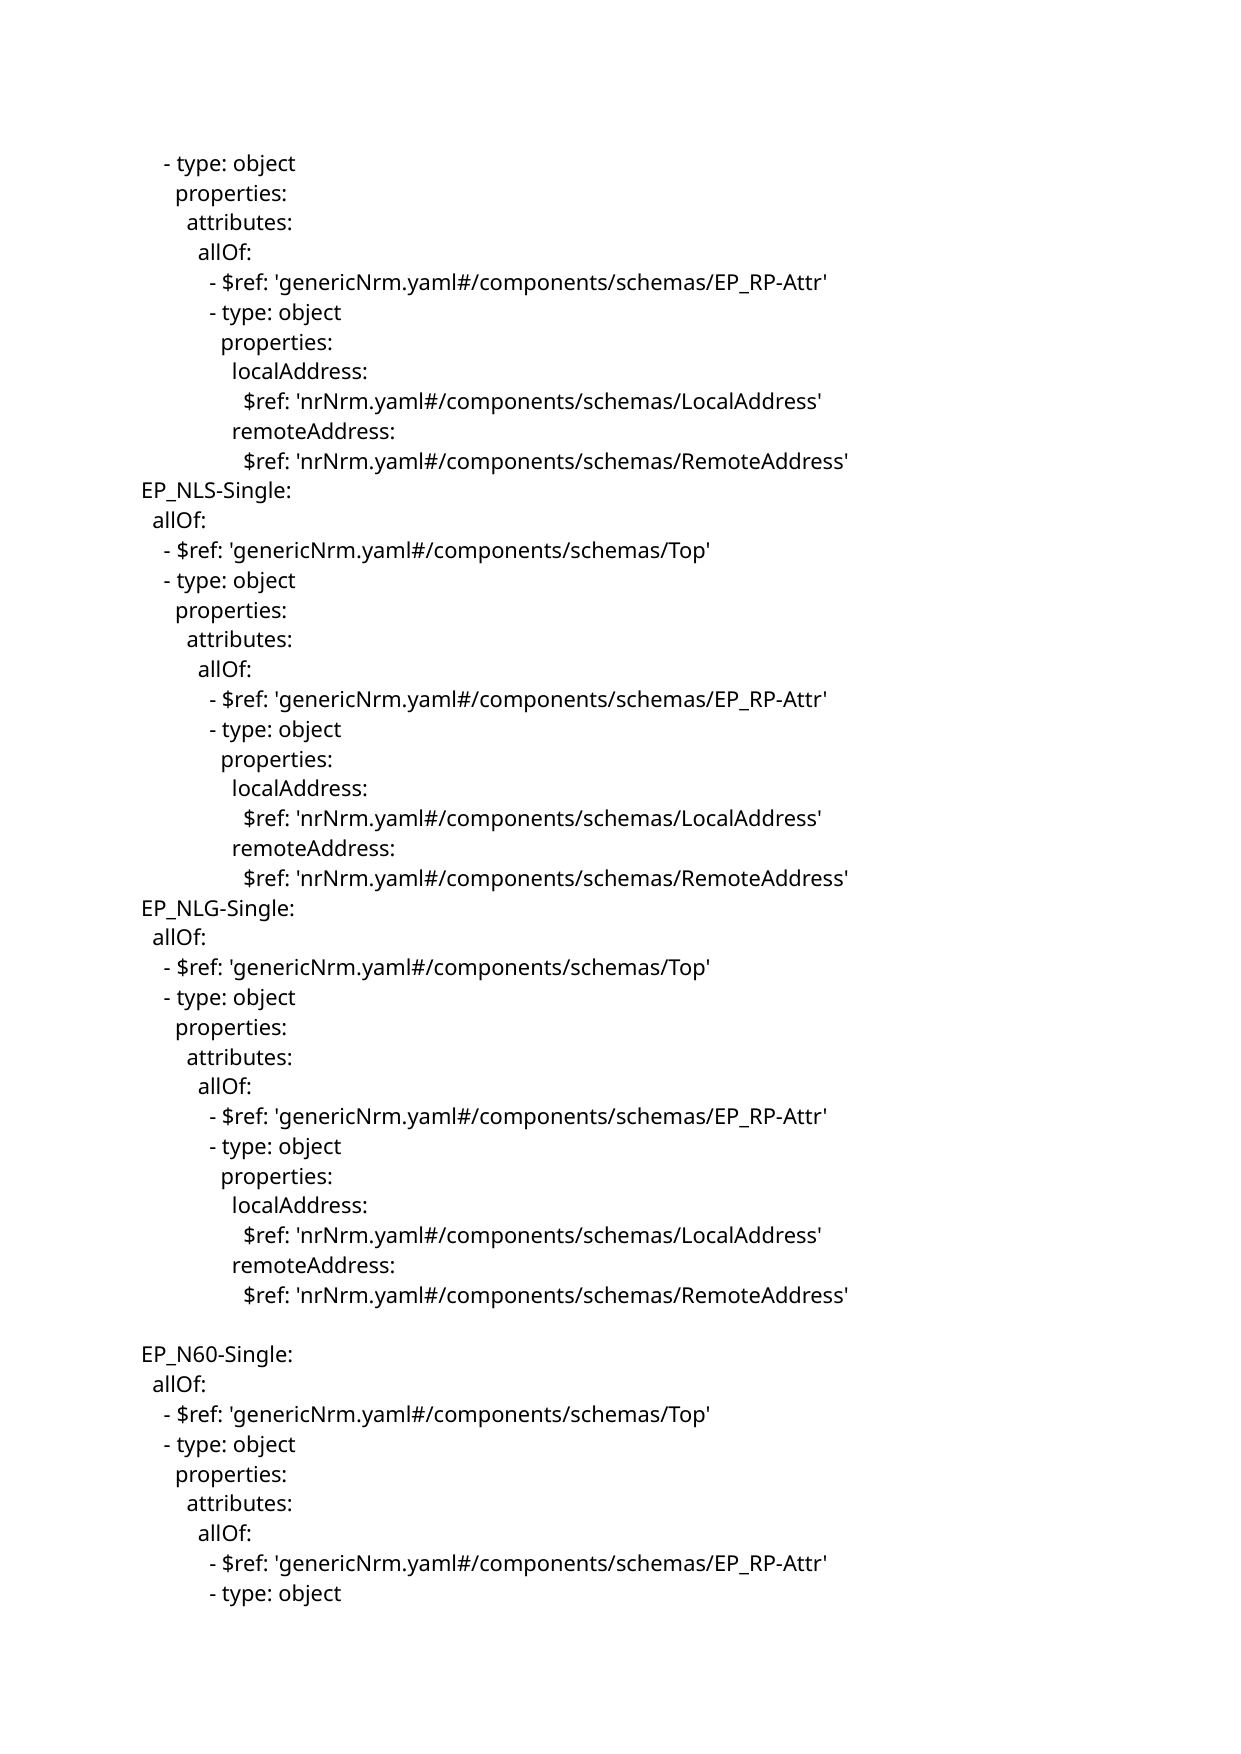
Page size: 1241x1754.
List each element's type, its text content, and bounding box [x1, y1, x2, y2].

text $ref: 'nrNrm.yaml#/components/schemas/RemoteAddress' [118, 1280, 1122, 1309]
text allOf: [118, 505, 1122, 535]
text - type: object [118, 714, 1122, 743]
text properties: [118, 1458, 1122, 1488]
text attributes: [118, 207, 1122, 237]
text localAddress: [118, 356, 1122, 386]
text - $ref: 'genericNrm.yaml#/components/schemas/EP_RP-Attr' [118, 267, 1122, 297]
text $ref: 'nrNrm.yaml#/components/schemas/LocalAddress' [118, 1220, 1122, 1250]
text properties: [118, 1012, 1122, 1041]
text localAddress: [118, 1190, 1122, 1220]
text - $ref: 'genericNrm.yaml#/components/schemas/Top' [118, 535, 1122, 565]
text allOf: [118, 922, 1122, 952]
text properties: [118, 1161, 1122, 1190]
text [118, 386, 1122, 416]
text remoteAddress: [118, 416, 1122, 446]
text allOf: [118, 1369, 1122, 1399]
text allOf: [118, 1518, 1122, 1548]
text properties: [118, 594, 1122, 624]
text $ref: 'nrNrm.yaml#/components/schemas/RemoteAddress' [118, 863, 1122, 892]
text properties: [118, 743, 1122, 773]
text $ref: 'nrNrm.yaml#/components/schemas/LocalAddress' [118, 803, 1122, 833]
text EP_NLS-Single: [118, 475, 1122, 505]
text properties: [118, 177, 1122, 207]
text - $ref: 'genericNrm.yaml#/components/schemas/EP_RP-Attr' [118, 1548, 1122, 1578]
text allOf: [118, 654, 1122, 684]
text - type: object [118, 565, 1122, 594]
text remoteAddress: [118, 1250, 1122, 1280]
text - $ref: 'genericNrm.yaml#/components/schemas/Top' [118, 952, 1122, 982]
text attributes: [118, 624, 1122, 654]
text attributes: [118, 1041, 1122, 1071]
text properties: [118, 326, 1122, 356]
text - type: object [118, 1429, 1122, 1458]
text allOf: [118, 1071, 1122, 1101]
text EP_N60-Single: [118, 1339, 1122, 1369]
text allOf: [118, 237, 1122, 267]
text - $ref: 'genericNrm.yaml#/components/schemas/EP_RP-Attr' [118, 1101, 1122, 1131]
text - type: object [118, 1578, 1122, 1607]
text attributes: [118, 1488, 1122, 1518]
text - type: object [118, 148, 1122, 177]
text - type: object [118, 1131, 1122, 1161]
text remoteAddress: [118, 833, 1122, 863]
text EP_NLG-Single: [118, 892, 1122, 922]
text - $ref: 'genericNrm.yaml#/components/schemas/Top' [118, 1399, 1122, 1429]
text - type: object [118, 982, 1122, 1012]
text $ref: 'nrNrm.yaml#/components/schemas/RemoteAddress' [118, 446, 1122, 475]
text localAddress: [118, 773, 1122, 803]
text - type: object [118, 297, 1122, 326]
text - $ref: 'genericNrm.yaml#/components/schemas/EP_RP-Attr' [118, 684, 1122, 714]
